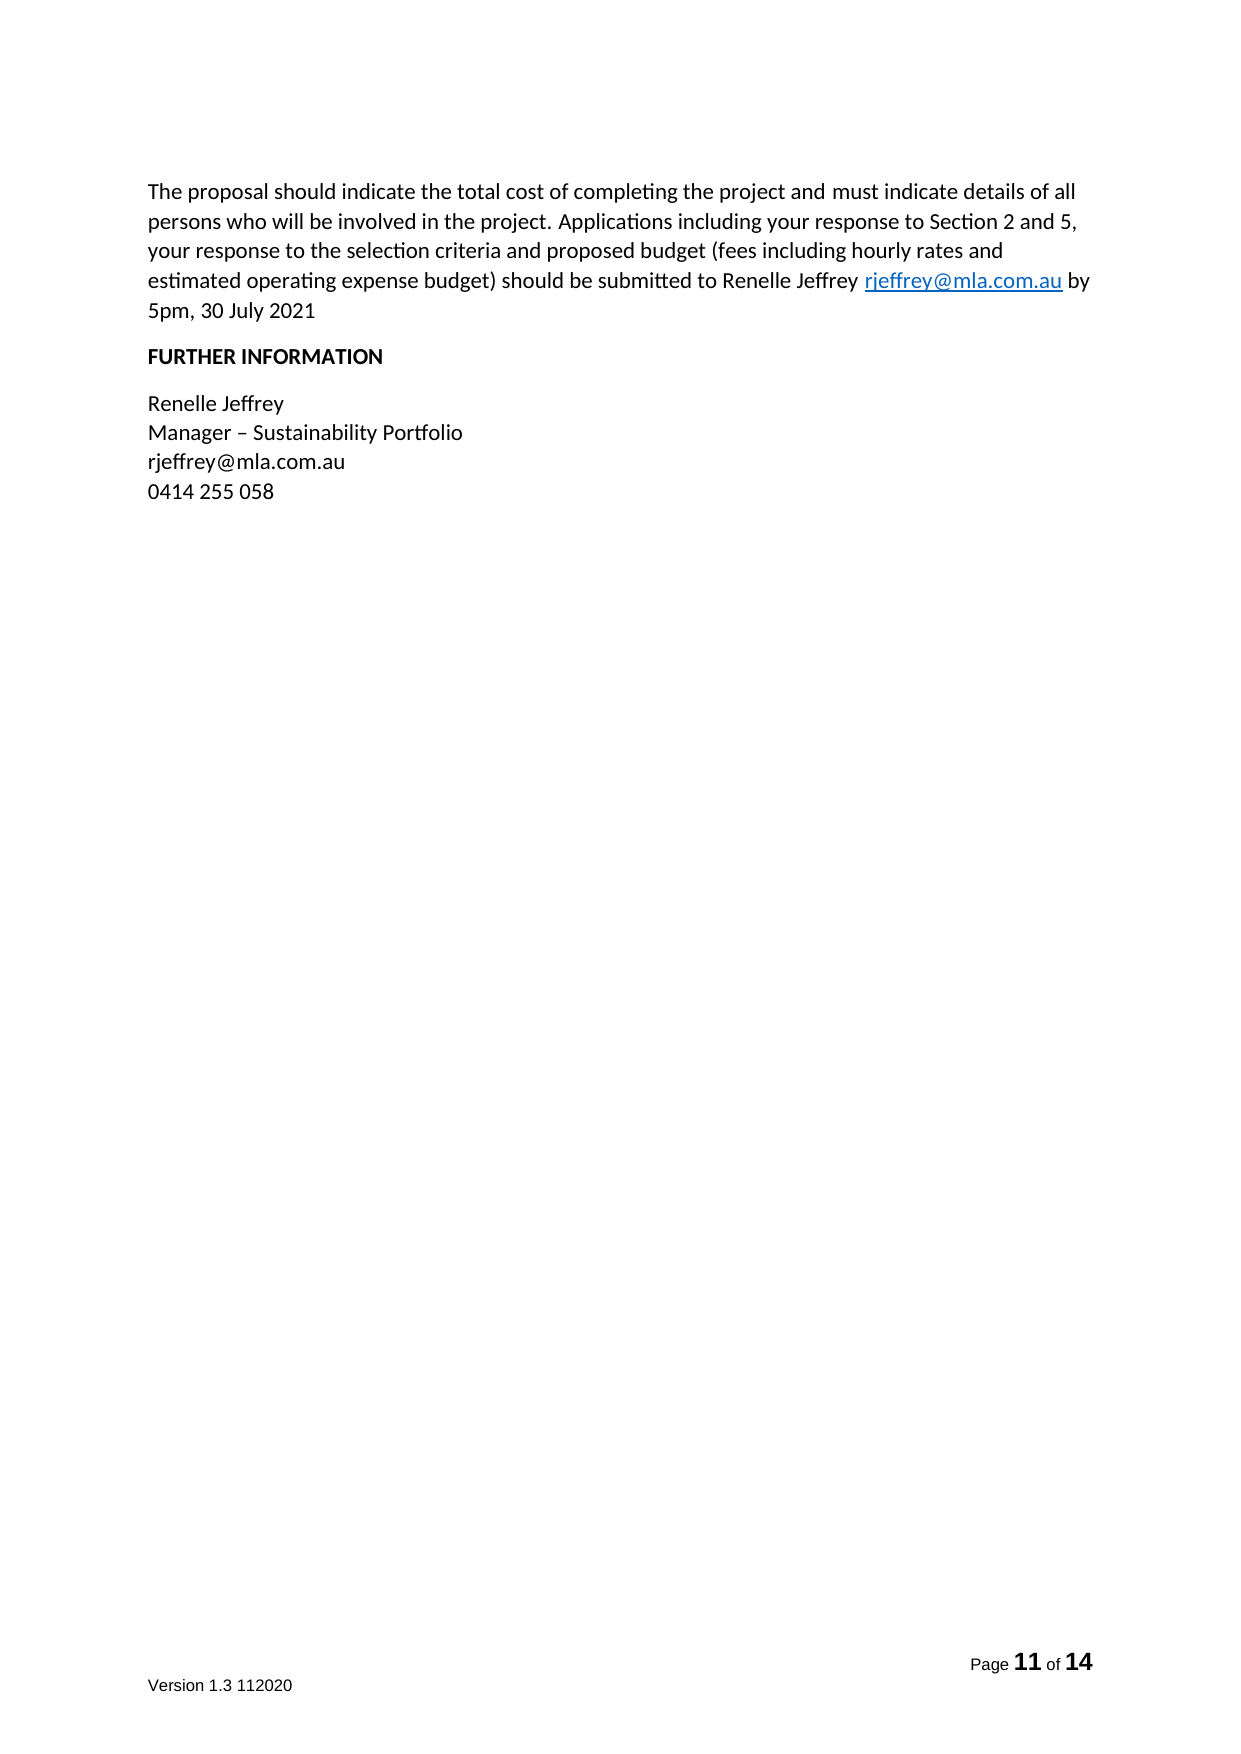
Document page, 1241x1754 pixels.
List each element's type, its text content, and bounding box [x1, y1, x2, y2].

text rjeffrey@mla.com.au [148, 447, 1092, 475]
text Manager – Sustainability Portfolio [148, 418, 1092, 446]
text The proposal should indicate the total cost of completing the project and must indicate details of all persons who will be involved in the project. Applications including your response to Section 2 and 5, your response to the selection criteria and proposed budget (fees including hourly rates and estimated operating expense budget) should be submitted to Renelle Jeffrey rjeffrey@mla.com.au by 5pm, 30 July 2021 [148, 177, 1092, 324]
text 0414 255 058 [148, 477, 1092, 505]
text Renelle Jeffrey [148, 389, 1092, 417]
text FURTHER INFORMATION [148, 342, 1092, 370]
